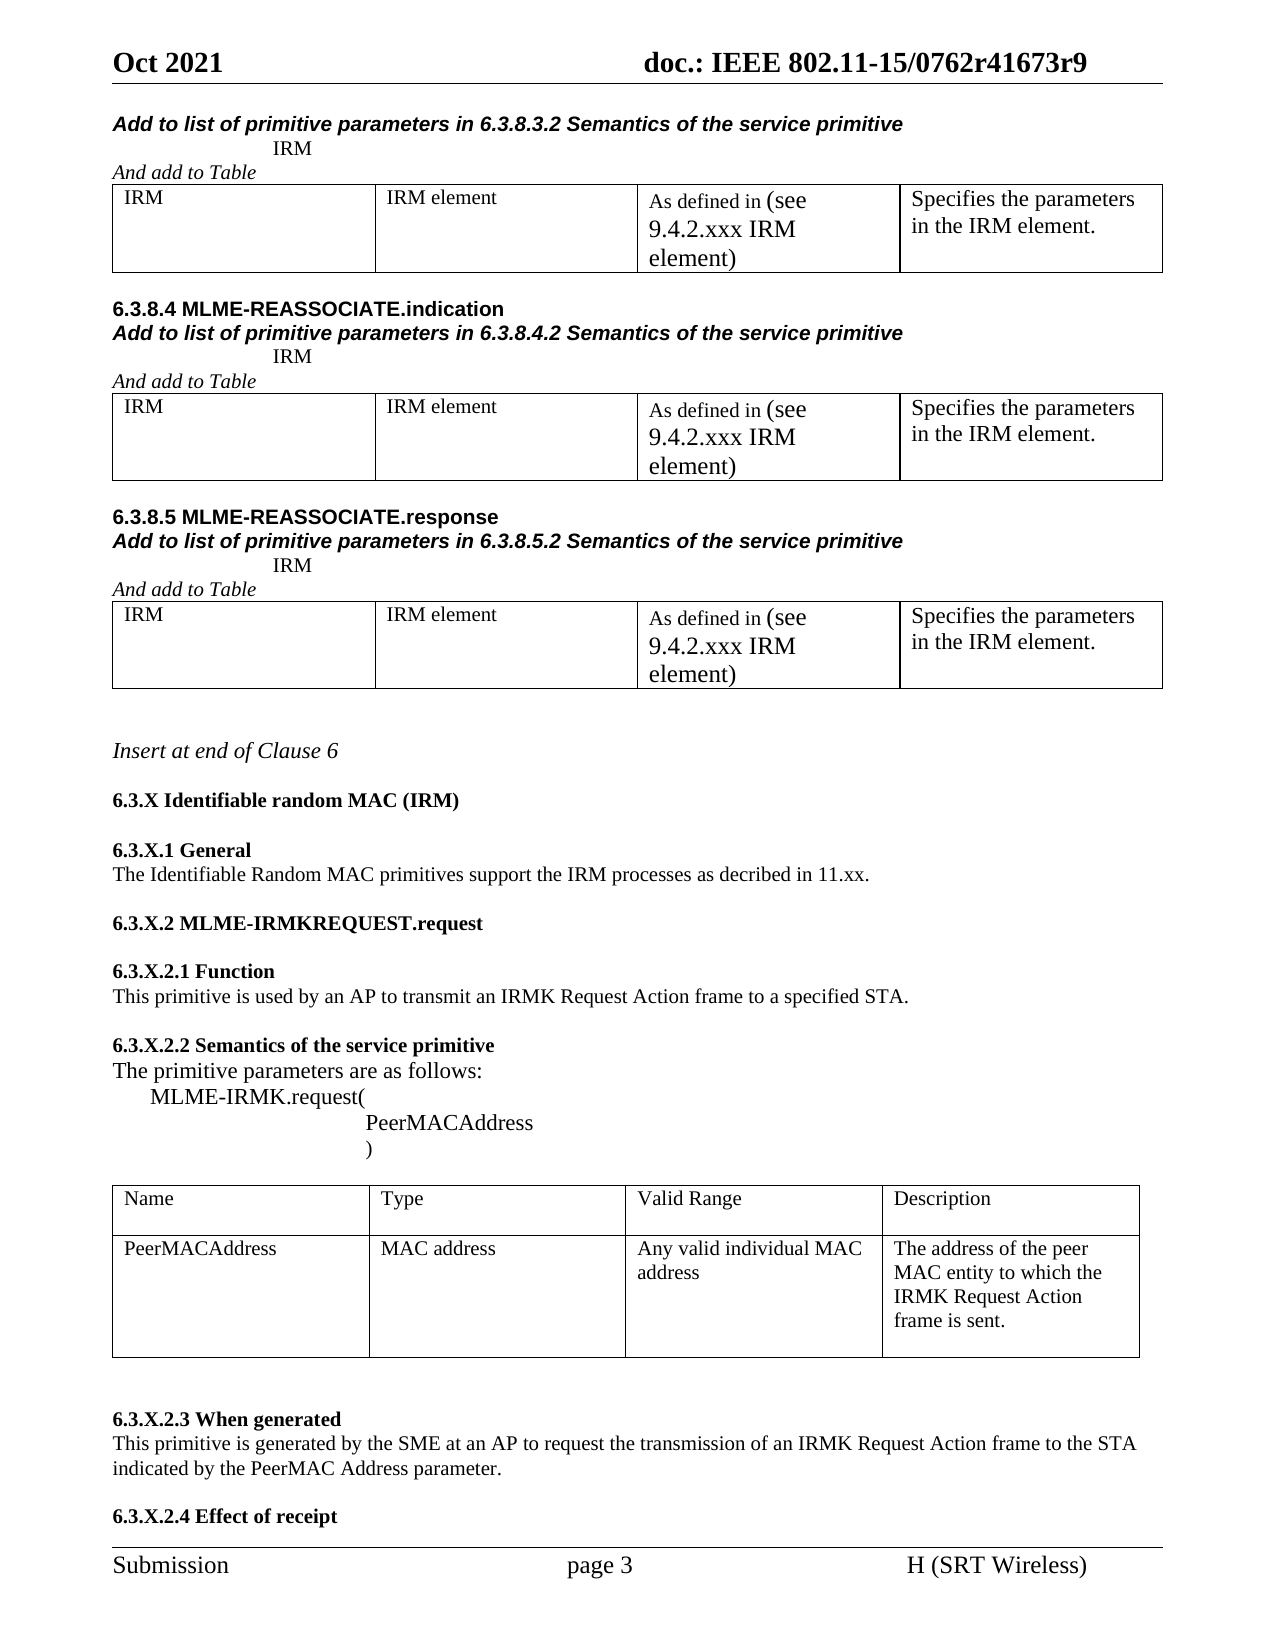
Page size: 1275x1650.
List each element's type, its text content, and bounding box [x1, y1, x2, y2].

text The primitive parameters are as follows: [112, 1057, 1163, 1083]
text 6.3.8.5 MLME-REASSOCIATE.response [112, 505, 1163, 529]
text Add to list of primitive parameters in 6.3.8.5.2 Semantics of the service primitive [112, 529, 1163, 553]
text Add to list of primitive parameters in 6.3.8.3.2 Semantics of the service primitive [112, 112, 1163, 136]
table_header Valid Range [626, 1186, 882, 1235]
text 6.3.X.2.4 Effect of receipt [112, 1504, 1163, 1528]
table_header Specifies the parameters in the IRM element. [901, 394, 1162, 480]
text Insert at end of Clause 6 [112, 737, 1163, 764]
text And add to Table [112, 577, 1163, 601]
text 6.3.X.2.2 Semantics of the service primitive [112, 1033, 1163, 1057]
table_cell PeerMACAddress [113, 1236, 369, 1357]
text IRM [112, 136, 1163, 160]
text 6.3.X.2 MLME-IRMKREQUEST.request [112, 911, 1163, 935]
table_header IRM [113, 602, 375, 688]
table_cell MAC address [370, 1236, 625, 1357]
table_header Description [883, 1186, 1139, 1235]
table_header Type [370, 1186, 625, 1235]
table_header As defined in (see 9.4.2.xxx IRM element) [638, 602, 899, 688]
text Add to list of primitive parameters in 6.3.8.4.2 Semantics of the service primitive [112, 321, 1163, 344]
table_cell Any valid individual MAC address [626, 1236, 882, 1357]
text This primitive is used by an AP to transmit an IRMK Request Action frame to a specified STA. [112, 983, 1163, 1008]
table_header IRM [113, 185, 375, 272]
table_header IRM element [376, 394, 637, 480]
text MLME-IRMK.request( [150, 1083, 1163, 1109]
table_header As defined in (see 9.4.2.xxx IRM element) [638, 394, 899, 480]
text This primitive is generated by the SME at an AP to request the transmission of an IRMK Request Action frame to the STA indicated by the PeerMAC Address parameter. [112, 1431, 1163, 1479]
text 6.3.X Identifiable random MAC (IRM) [112, 788, 1163, 812]
text ) [365, 1136, 1163, 1160]
text IRM [112, 553, 1163, 577]
table_header Specifies the parameters in the IRM element. [901, 602, 1162, 688]
text And add to Table [112, 368, 1163, 393]
text 6.3.X.1 General [112, 838, 1163, 862]
table_header IRM element [376, 602, 637, 688]
text And add to Table [112, 160, 1163, 184]
text PeerMACAddress [365, 1109, 1163, 1136]
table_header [638, 185, 899, 272]
text 6.3.X.2.1 Function [112, 959, 1163, 983]
text 6.3.8.4 MLME-REASSOCIATE.indication [112, 297, 1163, 321]
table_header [901, 185, 1162, 272]
text The Identifiable Random MAC primitives support the IRM processes as decribed in 11.xx. [112, 862, 1163, 886]
table_header Name [113, 1186, 369, 1235]
table_header IRM element [376, 185, 637, 272]
text 6.3.X.2.3 When generated [112, 1407, 1163, 1431]
table_cell The address of the peer MAC entity to which the IRMK Request Action frame is sent. [883, 1236, 1139, 1357]
text IRM [112, 344, 1163, 368]
table_header IRM [113, 394, 375, 480]
